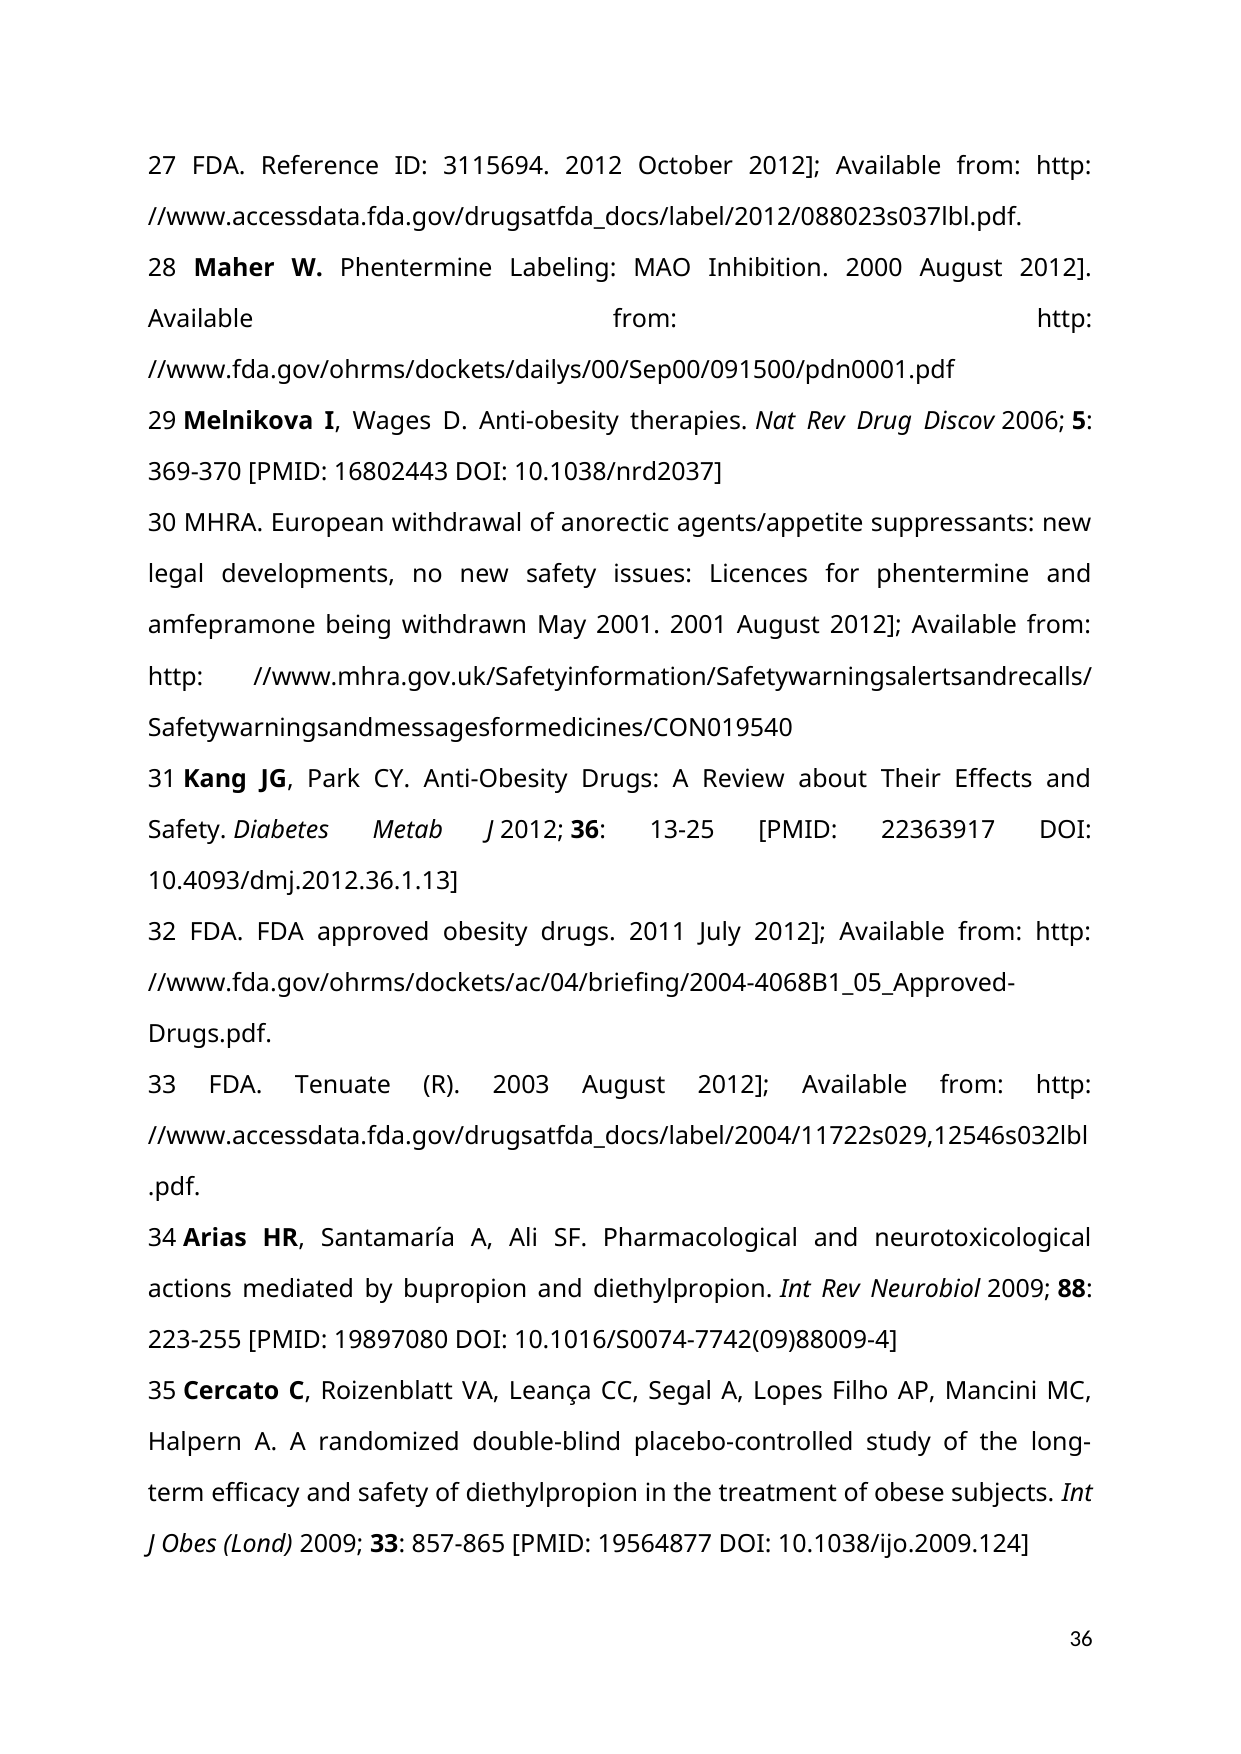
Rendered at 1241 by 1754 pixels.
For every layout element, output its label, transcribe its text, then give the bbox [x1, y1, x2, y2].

text 34 Arias HR, Santamaría A, Ali SF. Pharmacological and neurotoxicological actions mediated by bupropion and diethylpropion. Int Rev Neurobiol 2009; 88: 223-255 [PMID: 19897080 DOI: 10.1016/S0074-7742(09)88009-4] [148, 1219, 1092, 1356]
text 31 Kang JG, Park CY. Anti-Obesity Drugs: A Review about Their Effects and Safety. Diabetes Metab J 2012; 36: 13-25 [PMID: 22363917 DOI: 10.4093/dmj.2012.36.1.13] [148, 760, 1092, 896]
text 29 Melnikova I, Wages D. Anti-obesity therapies. Nat Rev Drug Discov 2006; 5: 369-370 [PMID: 16802443 DOI: 10.1038/nrd2037] [148, 403, 1092, 488]
text 30 MHRA. European withdrawal of anorectic agents/appetite suppressants: new legal developments, no new safety issues: Licences for phentermine and amfepramone being withdrawn May 2001. 2001 August 2012]; Available from: http: //www.mhra.gov.uk/Safetyinformation/Safetywarningsalertsandrecalls/Safetywarningsandmessagesformedicines/CON019540 [148, 505, 1092, 743]
text 33 FDA. Tenuate (R). 2003 August 2012]; Available from: http: //www.accessdata.fda.gov/drugsatfda_docs/label/2004/11722s029,12546s032lbl.pdf. [148, 1066, 1092, 1203]
text 28 Maher W. Phentermine Labeling: MAO Inhibition. 2000 August 2012]. Available from: http: //www.fda.gov/ohrms/dockets/dailys/00/Sep00/091500/pdn0001.pdf [148, 250, 1092, 386]
text 35 Cercato C, Roizenblatt VA, Leança CC, Segal A, Lopes Filho AP, Mancini MC, Halpern A. A randomized double-blind placebo-controlled study of the long-term efficacy and safety of diethylpropion in the treatment of obese subjects. Int J Obes (Lond) 2009; 33: 857-865 [PMID: 19564877 DOI: 10.1038/ijo.2009.124] [148, 1373, 1092, 1560]
text 27 FDA. Reference ID: 3115694. 2012 October 2012]; Available from: http: //www.accessdata.fda.gov/drugsatfda_docs/label/2012/088023s037lbl.pdf. [148, 148, 1092, 233]
text 32 FDA. FDA approved obesity drugs. 2011 July 2012]; Available from: http: //www.fda.gov/ohrms/dockets/ac/04/briefing/2004-4068B1_05_Approved-Drugs.pdf. [148, 913, 1092, 1049]
